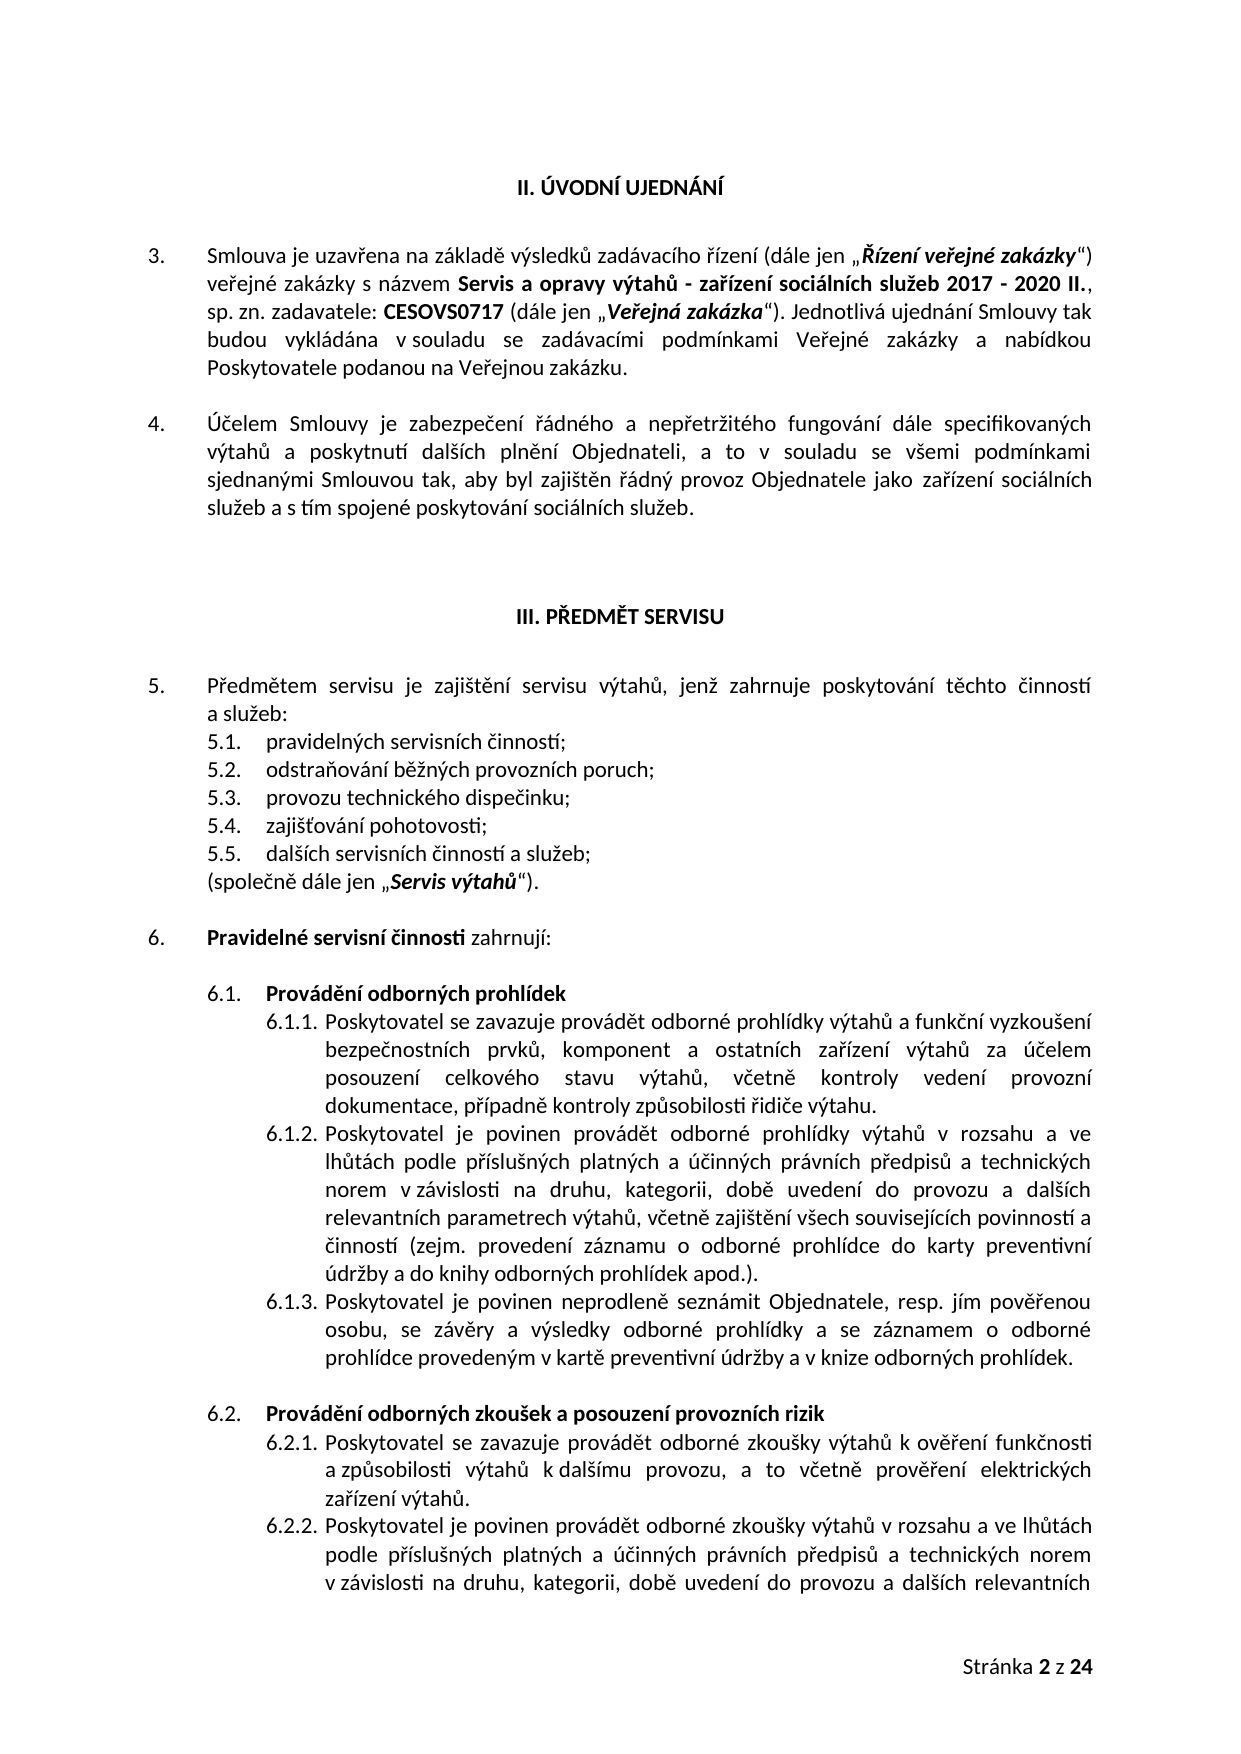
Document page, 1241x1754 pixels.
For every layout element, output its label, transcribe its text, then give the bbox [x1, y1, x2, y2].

list Provádění odborných prohlídek [207, 979, 1092, 1007]
list Účelem Smlouvy je zabezpečení řádného a nepřetržitého fungování dále specifikovaných výtahů a poskytnutí dalších plnění Objednateli, a to v souladu se všemi podmínkami sjednanými Smlouvou tak, aby byl zajištěn řádný provoz Objednatele jako zařízení sociálních služeb a s tím spojené poskytování sociálních služeb. [148, 409, 1092, 521]
subtitle PŘEDMĚT SERVISU [148, 602, 1092, 631]
list provozu technického dispečinku; [207, 783, 1092, 811]
list zajišťování pohotovosti; [207, 811, 1092, 839]
list Smlouva je uzavřena na základě výsledků zadávacího řízení (dále jen „Řízení veřejné zakázky“) veřejné zakázky s názvem Servis a opravy výtahů - zařízení sociálních služeb 2017 - 2020 II., sp. zn. zadavatele: CESOVS0717 (dále jen „Veřejná zakázka“). Jednotlivá ujednání Smlouvy tak budou vykládána v souladu se zadávacími podmínkami Veřejné zakázky a nabídkou Poskytovatele podanou na Veřejnou zakázku. [148, 241, 1092, 381]
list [266, 1512, 1092, 1596]
list odstraňování běžných provozních poruch; [207, 755, 1092, 783]
list Poskytovatel se zavazuje provádět odborné zkoušky výtahů k ověření funkčnosti a způsobilosti výtahů k dalšímu provozu, a to včetně prověření elektrických zařízení výtahů. [266, 1428, 1092, 1512]
list Poskytovatel je povinen provádět odborné prohlídky výtahů v rozsahu a ve lhůtách podle příslušných platných a účinných právních předpisů a technických norem v závislosti na druhu, kategorii, době uvedení do provozu a dalších relevantních parametrech výtahů, včetně zajištění všech souvisejících povinností a činností (zejm. provedení záznamu o odborné prohlídce do karty preventivní údržby a do knihy odborných prohlídek apod.). [266, 1119, 1092, 1287]
text (společně dále jen „Servis výtahů“). [207, 867, 1092, 895]
list Poskytovatel je povinen neprodleně seznámit Objednatele, resp. jím pověřenou osobu, se závěry a výsledky odborné prohlídky a se záznamem o odborné prohlídce provedeným v kartě preventivní údržby a v knize odborných prohlídek. [266, 1287, 1092, 1372]
list dalších servisních činností a služeb; [207, 839, 1092, 867]
list Předmětem servisu je zajištění servisu výtahů, jenž zahrnuje poskytování těchto činností a služeb: [148, 671, 1092, 727]
list Provádění odborných zkoušek a posouzení provozních rizik [207, 1399, 1092, 1428]
subtitle ÚVODNÍ UJEDNÁNÍ [148, 173, 1092, 201]
list Pravidelné servisní činnosti zahrnují: [148, 923, 1092, 951]
list Poskytovatel se zavazuje provádět odborné prohlídky výtahů a funkční vyzkoušení bezpečnostních prvků, komponent a ostatních zařízení výtahů za účelem posouzení celkového stavu výtahů, včetně kontroly vedení provozní dokumentace, případně kontroly způsobilosti řidiče výtahu. [266, 1007, 1092, 1119]
list pravidelných servisních činností; [207, 727, 1092, 755]
